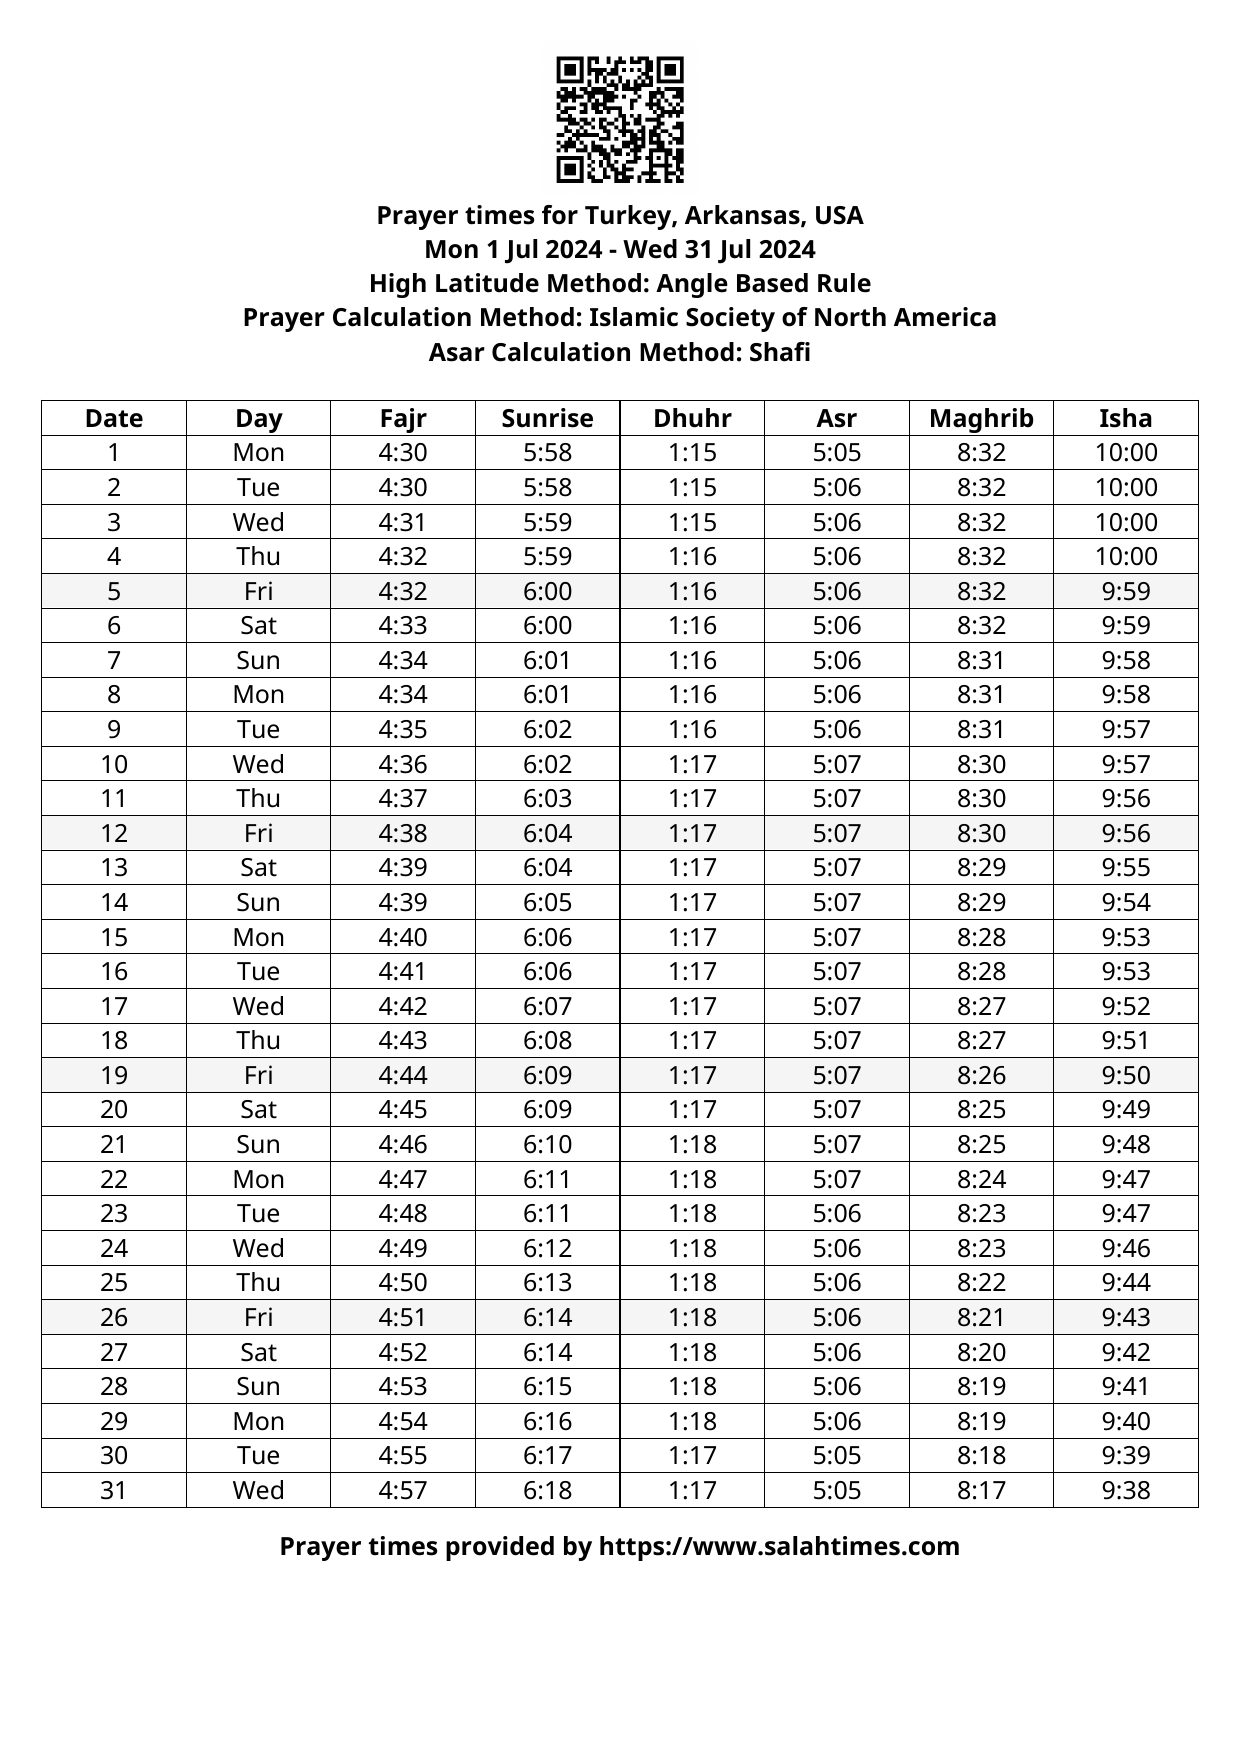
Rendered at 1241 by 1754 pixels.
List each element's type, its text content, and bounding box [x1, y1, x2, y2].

table_cell 6:03 [476, 781, 619, 815]
table_cell 9:59 [1054, 609, 1198, 642]
table_cell 6:08 [476, 1024, 619, 1057]
table_cell 5:06 [765, 1300, 909, 1334]
table_cell 5:06 [765, 574, 909, 607]
table_cell 6 [42, 609, 186, 642]
table_cell 1:17 [621, 1024, 764, 1057]
table_cell 4:47 [331, 1162, 475, 1195]
table_cell 5:07 [765, 1127, 909, 1161]
table_cell 4:43 [331, 1024, 475, 1057]
table_cell 10 [42, 747, 186, 780]
table_cell 1:18 [621, 1369, 764, 1403]
table_cell 1:16 [621, 539, 764, 573]
table_cell Sun [187, 643, 330, 677]
table_cell 1:17 [621, 954, 764, 988]
table_cell 5:06 [765, 609, 909, 642]
table_cell 4:42 [331, 989, 475, 1022]
table_cell 8:30 [910, 816, 1053, 849]
table_cell Wed [187, 1231, 330, 1264]
table_cell 5:06 [765, 539, 909, 573]
table_cell 1:17 [621, 747, 764, 780]
table_cell Tue [187, 954, 330, 988]
table_cell Mon [187, 920, 330, 953]
table_cell Fri [187, 816, 330, 849]
table_cell 1:17 [621, 816, 764, 849]
table_cell Mon [187, 1162, 330, 1195]
table_cell 13 [42, 851, 186, 884]
table_header Dhuhr [621, 401, 764, 434]
table_cell 8:32 [910, 505, 1053, 538]
table_cell 4:44 [331, 1058, 475, 1092]
text Prayer Calculation Method: Islamic Society of North America [42, 300, 1198, 334]
table_header Date [42, 401, 186, 434]
table_cell Sat [187, 1093, 330, 1126]
table_cell 5:06 [765, 1231, 909, 1264]
table_cell 6:14 [476, 1335, 619, 1368]
table_cell 6:13 [476, 1266, 619, 1299]
table_cell 5:07 [765, 747, 909, 780]
table_cell 8:31 [910, 712, 1053, 746]
table_cell 9:56 [1054, 816, 1198, 849]
table_cell 8:25 [910, 1127, 1053, 1161]
table_cell 4 [42, 539, 186, 573]
table_cell 15 [42, 920, 186, 953]
table_cell 10:00 [1054, 470, 1198, 504]
table_cell 9:40 [1054, 1404, 1198, 1437]
table_cell 21 [42, 1127, 186, 1161]
table_cell 5:07 [765, 885, 909, 919]
table_cell 1:17 [621, 989, 764, 1022]
table_cell 1:17 [621, 1439, 764, 1472]
table_cell 4:30 [331, 436, 475, 469]
table_cell 5:06 [765, 470, 909, 504]
table_cell 1:16 [621, 609, 764, 642]
table_cell 1:17 [621, 1473, 764, 1507]
table_cell 17 [42, 989, 186, 1022]
table_cell 9:53 [1054, 920, 1198, 953]
table_cell 9:47 [1054, 1196, 1198, 1230]
table_cell 20 [42, 1093, 186, 1126]
table_cell 2 [42, 470, 186, 504]
table_cell 9:58 [1054, 643, 1198, 677]
table_cell 9:57 [1054, 712, 1198, 746]
table_cell Sat [187, 1335, 330, 1368]
table_cell Thu [187, 539, 330, 573]
table_cell 9:52 [1054, 989, 1198, 1022]
table_cell 9:47 [1054, 1162, 1198, 1195]
table_cell 10:00 [1054, 539, 1198, 573]
table_cell Fri [187, 574, 330, 607]
table_cell 9:54 [1054, 885, 1198, 919]
table_cell 16 [42, 954, 186, 988]
table_cell 5:59 [476, 539, 619, 573]
table_cell 1:17 [621, 851, 764, 884]
table_cell 4:34 [331, 678, 475, 711]
table_cell 6:00 [476, 574, 619, 607]
table_cell 5:07 [765, 816, 909, 849]
table_cell 9:43 [1054, 1300, 1198, 1334]
table_cell 8:29 [910, 885, 1053, 919]
table_cell 1:18 [621, 1300, 764, 1334]
table_cell 6:00 [476, 609, 619, 642]
table_cell 6:06 [476, 920, 619, 953]
table_cell 6:14 [476, 1300, 619, 1334]
table_cell 5:07 [765, 920, 909, 953]
table_header Asr [765, 401, 909, 434]
table_cell 9:42 [1054, 1335, 1198, 1368]
table_cell Wed [187, 505, 330, 538]
table_cell 9:57 [1054, 747, 1198, 780]
table_cell 4:39 [331, 851, 475, 884]
table_cell Tue [187, 1439, 330, 1472]
table_cell Wed [187, 989, 330, 1022]
table_cell 9:44 [1054, 1266, 1198, 1299]
table_cell 5:05 [765, 1439, 909, 1472]
table_cell 8:27 [910, 989, 1053, 1022]
table_cell 9:58 [1054, 678, 1198, 711]
table_cell 6:11 [476, 1196, 619, 1230]
table_cell 8:22 [910, 1266, 1053, 1299]
table_cell 8:20 [910, 1335, 1053, 1368]
table_cell 5:58 [476, 436, 619, 469]
table_header Maghrib [910, 401, 1053, 434]
table_cell 8:32 [910, 539, 1053, 573]
table_cell 1:16 [621, 643, 764, 677]
table_cell 6:12 [476, 1231, 619, 1264]
table_cell 4:46 [331, 1127, 475, 1161]
table_cell 5:07 [765, 1093, 909, 1126]
table_cell 4:57 [331, 1473, 475, 1507]
table_header Sunrise [476, 401, 619, 434]
table_cell 6:01 [476, 678, 619, 711]
table_cell 5:06 [765, 712, 909, 746]
table_cell Wed [187, 1473, 330, 1507]
table_cell 5:59 [476, 505, 619, 538]
table_cell Wed [187, 747, 330, 780]
table_cell 22 [42, 1162, 186, 1195]
table_cell 5:07 [765, 989, 909, 1022]
table_cell 8:30 [910, 781, 1053, 815]
table_cell 24 [42, 1231, 186, 1264]
text Mon 1 Jul 2024 - Wed 31 Jul 2024 [42, 232, 1198, 266]
table_cell 6:09 [476, 1093, 619, 1126]
table_cell 8:25 [910, 1093, 1053, 1126]
table_cell 4:36 [331, 747, 475, 780]
table_cell 5:07 [765, 1024, 909, 1057]
table_cell 8:18 [910, 1439, 1053, 1472]
table_cell 5:07 [765, 1058, 909, 1092]
table_cell 1:18 [621, 1335, 764, 1368]
table_cell Tue [187, 470, 330, 504]
table_cell 14 [42, 885, 186, 919]
table_cell 5:05 [765, 1473, 909, 1507]
table_cell 28 [42, 1369, 186, 1403]
table_cell 6:10 [476, 1127, 619, 1161]
table_cell 8:19 [910, 1369, 1053, 1403]
table_cell 5:06 [765, 505, 909, 538]
table_cell 9:46 [1054, 1231, 1198, 1264]
table_cell 8:26 [910, 1058, 1053, 1092]
table_cell 8:17 [910, 1473, 1053, 1507]
table_cell 7 [42, 643, 186, 677]
table_cell 8:23 [910, 1196, 1053, 1230]
table_cell 8:19 [910, 1404, 1053, 1437]
table_cell 9:59 [1054, 574, 1198, 607]
table_cell 1:18 [621, 1404, 764, 1437]
table_cell 12 [42, 816, 186, 849]
table_cell 30 [42, 1439, 186, 1472]
table_cell 1:16 [621, 678, 764, 711]
table_cell 1:18 [621, 1162, 764, 1195]
text Prayer times provided by https://www.salahtimes.com [42, 1528, 1198, 1563]
table_cell 4:51 [331, 1300, 475, 1334]
table_cell 8 [42, 678, 186, 711]
table_cell 4:30 [331, 470, 475, 504]
table_cell 8:30 [910, 747, 1053, 780]
table_cell 1:18 [621, 1196, 764, 1230]
table_cell 4:40 [331, 920, 475, 953]
table_cell Mon [187, 436, 330, 469]
table_header Fajr [331, 401, 475, 434]
table_cell 6:15 [476, 1369, 619, 1403]
table_cell 4:33 [331, 609, 475, 642]
table_cell 6:05 [476, 885, 619, 919]
table_cell 8:21 [910, 1300, 1053, 1334]
table_cell 4:39 [331, 885, 475, 919]
table_cell 5:58 [476, 470, 619, 504]
table_cell 6:02 [476, 712, 619, 746]
table_cell Thu [187, 1266, 330, 1299]
table_cell 8:27 [910, 1024, 1053, 1057]
table_cell 8:32 [910, 470, 1053, 504]
table_cell Sun [187, 885, 330, 919]
table_cell 9 [42, 712, 186, 746]
table_cell 10:00 [1054, 505, 1198, 538]
table_cell 4:38 [331, 816, 475, 849]
table_cell 1:18 [621, 1127, 764, 1161]
table_cell Sat [187, 851, 330, 884]
table_cell Mon [187, 1404, 330, 1437]
table_cell 8:24 [910, 1162, 1053, 1195]
table_cell 1:17 [621, 885, 764, 919]
table_cell 4:32 [331, 539, 475, 573]
table_cell 5:07 [765, 781, 909, 815]
table_cell 5:06 [765, 1404, 909, 1437]
table_cell 26 [42, 1300, 186, 1334]
table_cell 8:31 [910, 678, 1053, 711]
table_cell 1:15 [621, 505, 764, 538]
table_cell 8:23 [910, 1231, 1053, 1264]
table_cell 4:54 [331, 1404, 475, 1437]
table_cell Sun [187, 1369, 330, 1403]
table_cell 9:51 [1054, 1024, 1198, 1057]
table_cell 9:49 [1054, 1093, 1198, 1126]
table_cell 23 [42, 1196, 186, 1230]
table_cell 8:28 [910, 920, 1053, 953]
table_cell 4:53 [331, 1369, 475, 1403]
table_cell 6:17 [476, 1439, 619, 1472]
table_cell 4:55 [331, 1439, 475, 1472]
table_cell Tue [187, 1196, 330, 1230]
table_cell 19 [42, 1058, 186, 1092]
table_cell 6:06 [476, 954, 619, 988]
table_cell 29 [42, 1404, 186, 1437]
text High Latitude Method: Angle Based Rule [42, 266, 1198, 300]
table_cell 4:52 [331, 1335, 475, 1368]
table_cell 1:16 [621, 712, 764, 746]
table_cell Fri [187, 1058, 330, 1092]
table_cell 4:32 [331, 574, 475, 607]
table_cell 4:35 [331, 712, 475, 746]
table_cell 5:07 [765, 954, 909, 988]
table_cell Thu [187, 781, 330, 815]
table_cell 1 [42, 436, 186, 469]
table_cell 5:05 [765, 436, 909, 469]
table_cell 5:06 [765, 1266, 909, 1299]
table_cell 4:37 [331, 781, 475, 815]
table_cell 6:11 [476, 1162, 619, 1195]
table_cell 4:48 [331, 1196, 475, 1230]
table_cell Sat [187, 609, 330, 642]
table_cell 6:07 [476, 989, 619, 1022]
table_cell 1:15 [621, 436, 764, 469]
table_cell 5:06 [765, 1196, 909, 1230]
table_cell 9:53 [1054, 954, 1198, 988]
table_cell Tue [187, 712, 330, 746]
table_cell 9:55 [1054, 851, 1198, 884]
text Asar Calculation Method: Shafi [42, 334, 1198, 368]
table_cell 6:02 [476, 747, 619, 780]
table_cell 4:41 [331, 954, 475, 988]
table_cell 27 [42, 1335, 186, 1368]
table_cell 9:48 [1054, 1127, 1198, 1161]
table_cell 9:56 [1054, 781, 1198, 815]
table_cell 4:49 [331, 1231, 475, 1264]
table_cell 25 [42, 1266, 186, 1299]
table_cell Sun [187, 1127, 330, 1161]
text Prayer times for Turkey, Arkansas, USA [42, 198, 1198, 232]
table_cell 11 [42, 781, 186, 815]
picture [542, 41, 699, 198]
table_cell 8:32 [910, 609, 1053, 642]
table_cell 6:09 [476, 1058, 619, 1092]
table_cell 5:06 [765, 643, 909, 677]
table_cell 31 [42, 1473, 186, 1507]
table_cell 6:04 [476, 851, 619, 884]
table_cell 5:07 [765, 851, 909, 884]
table_cell 8:28 [910, 954, 1053, 988]
table_cell 9:38 [1054, 1473, 1198, 1507]
table_cell 4:31 [331, 505, 475, 538]
table_cell 1:15 [621, 470, 764, 504]
table_cell 1:16 [621, 574, 764, 607]
table_cell 5 [42, 574, 186, 607]
table_cell 18 [42, 1024, 186, 1057]
table_cell Mon [187, 678, 330, 711]
table_header Day [187, 401, 330, 434]
table_cell 3 [42, 505, 186, 538]
table_cell 4:34 [331, 643, 475, 677]
table_cell Fri [187, 1300, 330, 1334]
table_cell 9:50 [1054, 1058, 1198, 1092]
table_cell 5:06 [765, 1335, 909, 1368]
table_cell 4:50 [331, 1266, 475, 1299]
table_cell 8:32 [910, 436, 1053, 469]
table_cell 1:17 [621, 781, 764, 815]
table_cell 8:31 [910, 643, 1053, 677]
table_cell 8:29 [910, 851, 1053, 884]
table_cell 9:41 [1054, 1369, 1198, 1403]
table_cell 1:17 [621, 1093, 764, 1126]
table_cell Thu [187, 1024, 330, 1057]
table_header Isha [1054, 401, 1198, 434]
table_cell 5:06 [765, 678, 909, 711]
table_cell 1:17 [621, 1058, 764, 1092]
table_cell 10:00 [1054, 436, 1198, 469]
table_cell 1:18 [621, 1231, 764, 1264]
table_cell 5:06 [765, 1369, 909, 1403]
table_cell 6:04 [476, 816, 619, 849]
table_cell 9:39 [1054, 1439, 1198, 1472]
table_cell 1:18 [621, 1266, 764, 1299]
table_cell 6:16 [476, 1404, 619, 1437]
table_cell 8:32 [910, 574, 1053, 607]
table_cell 6:18 [476, 1473, 619, 1507]
table_cell 1:17 [621, 920, 764, 953]
table_cell 4:45 [331, 1093, 475, 1126]
table_cell 6:01 [476, 643, 619, 677]
table_cell 5:07 [765, 1162, 909, 1195]
